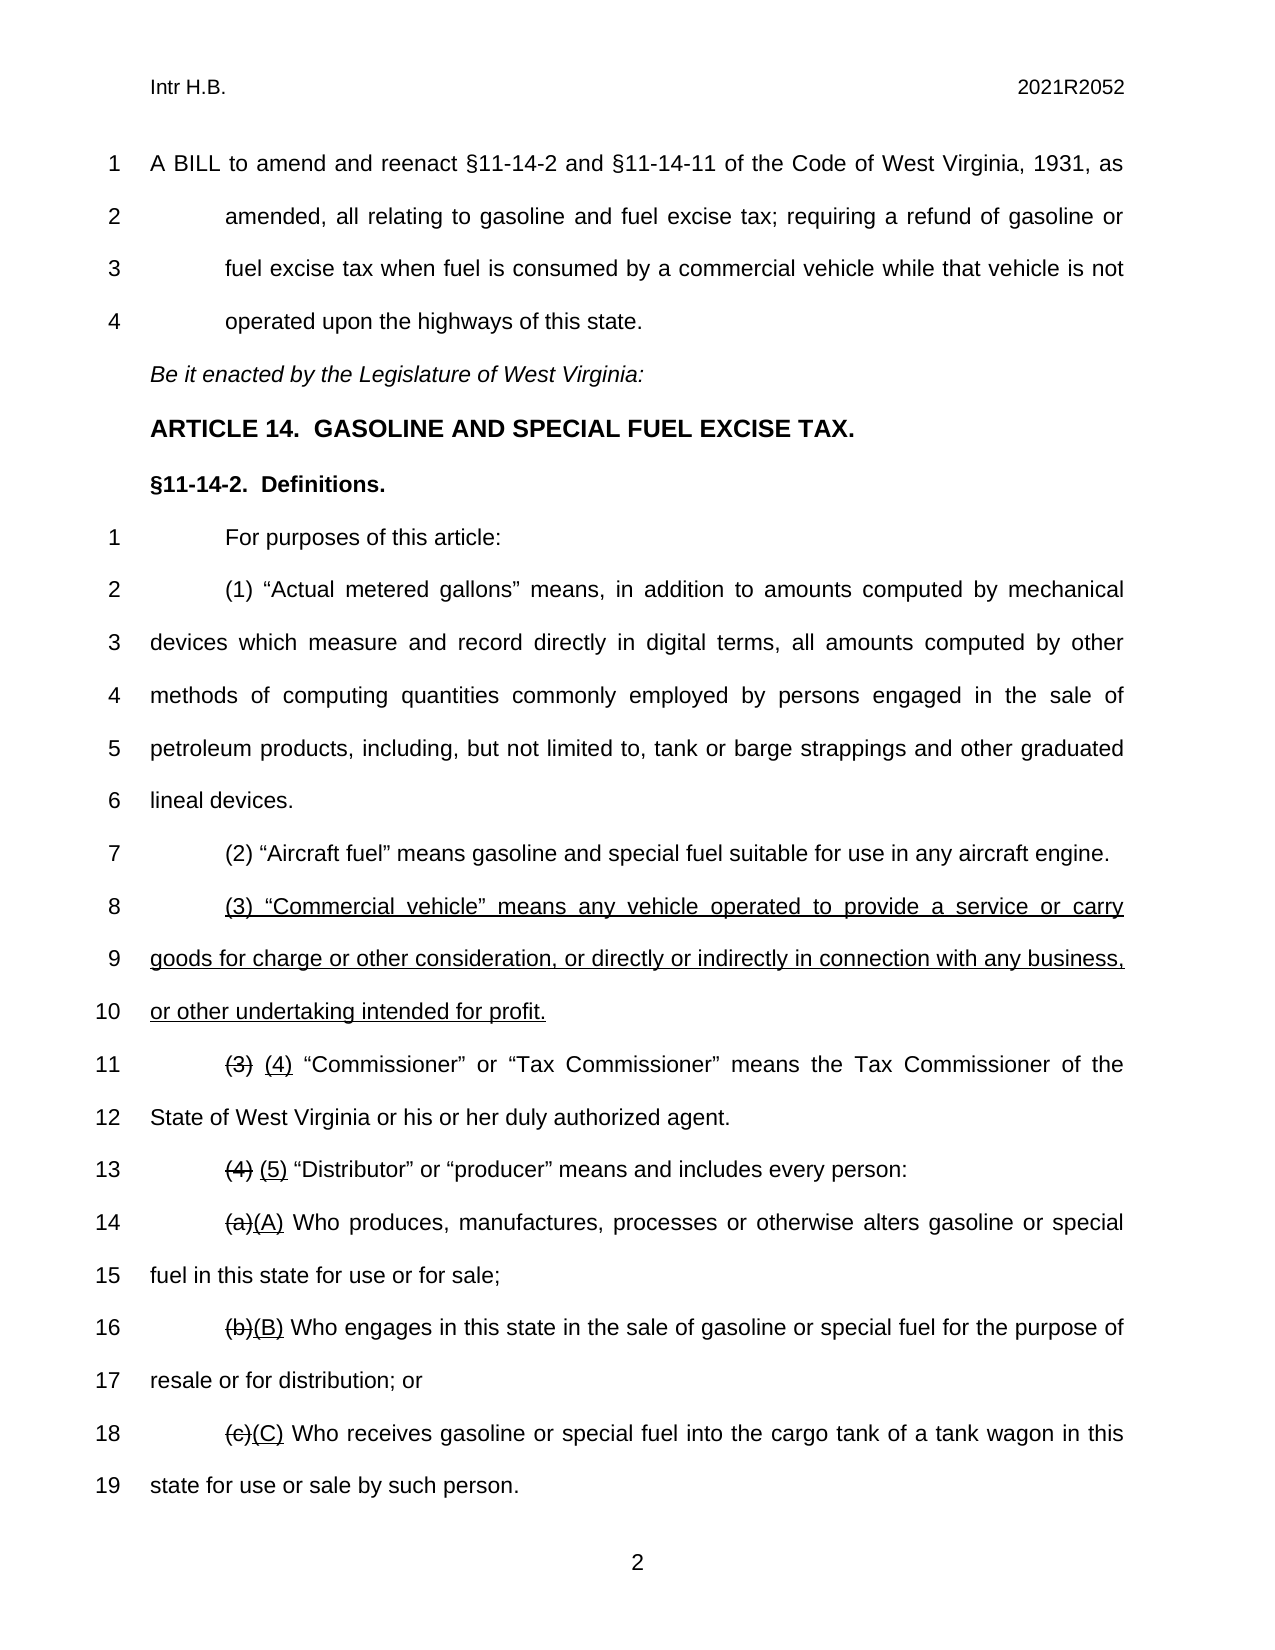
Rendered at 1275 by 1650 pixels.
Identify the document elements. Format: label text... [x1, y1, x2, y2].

text (2) “Aircraft fuel” means gasoline and special fuel suitable for use in any aircraft engine. [150, 840, 1125, 866]
text (c)(C) Who receives gasoline or special fuel into the cargo tank of a tank wagon in this state for use or sale by such person. [150, 1420, 1125, 1499]
text (1) “Actual metered gallons” means, in addition to amounts computed by mechanical devices which measure and record directly in digital terms, all amounts computed by other methods of computing quantities commonly employed by persons engaged in the sale of petroleum products, including, but not limited to, tank or barge strappings and other graduated lineal devices. [150, 576, 1125, 814]
text (a)(A) Who produces, manufactures, processes or otherwise alters gasoline or special fuel in this state for use or for sale; [150, 1209, 1125, 1288]
text For purposes of this article: [150, 524, 1125, 550]
text (3) (4) “Commissioner” or “Tax Commissioner” means the Tax Commissioner of the State of West Virginia or his or her duly authorized agent. [150, 1051, 1125, 1130]
title A BILL to amend and reenact §11-14-2 and §11-14-11 of the Code of West Virginia, 1931, as amended, all relating to gasoline and fuel excise tax; requiring a refund of gasoline or fuel excise tax when fuel is consumed by a commercial vehicle while that vehicle is not operated upon the highways of this state. [150, 150, 1125, 334]
text Be it enacted by the Legislature of West Virginia: [150, 361, 1125, 387]
text (3) “Commercial vehicle” means any vehicle operated to provide a service or carry goods for charge or other consideration, or directly or indirectly in connection with any business, or other undertaking intended for profit. [150, 893, 1125, 968]
text (3) “Commercial vehicle” means any vehicle operated to provide a service or carry goods for charge or other consideration, or directly or indirectly in connection with any business, or other undertaking intended for profit. [150, 969, 1125, 1024]
subtitle §11-14-2. Definitions. [150, 471, 1125, 497]
text (b)(B) Who engages in this state in the sale of gasoline or special fuel for the purpose of resale or for distribution; or [150, 1314, 1125, 1393]
subtitle ARTICLE 14. GASOLINE AND SPECIAL FUEL EXCISE TAX. [150, 413, 1125, 442]
text (4) (5) “Distributor” or “producer” means and includes every person: [150, 1156, 1125, 1183]
